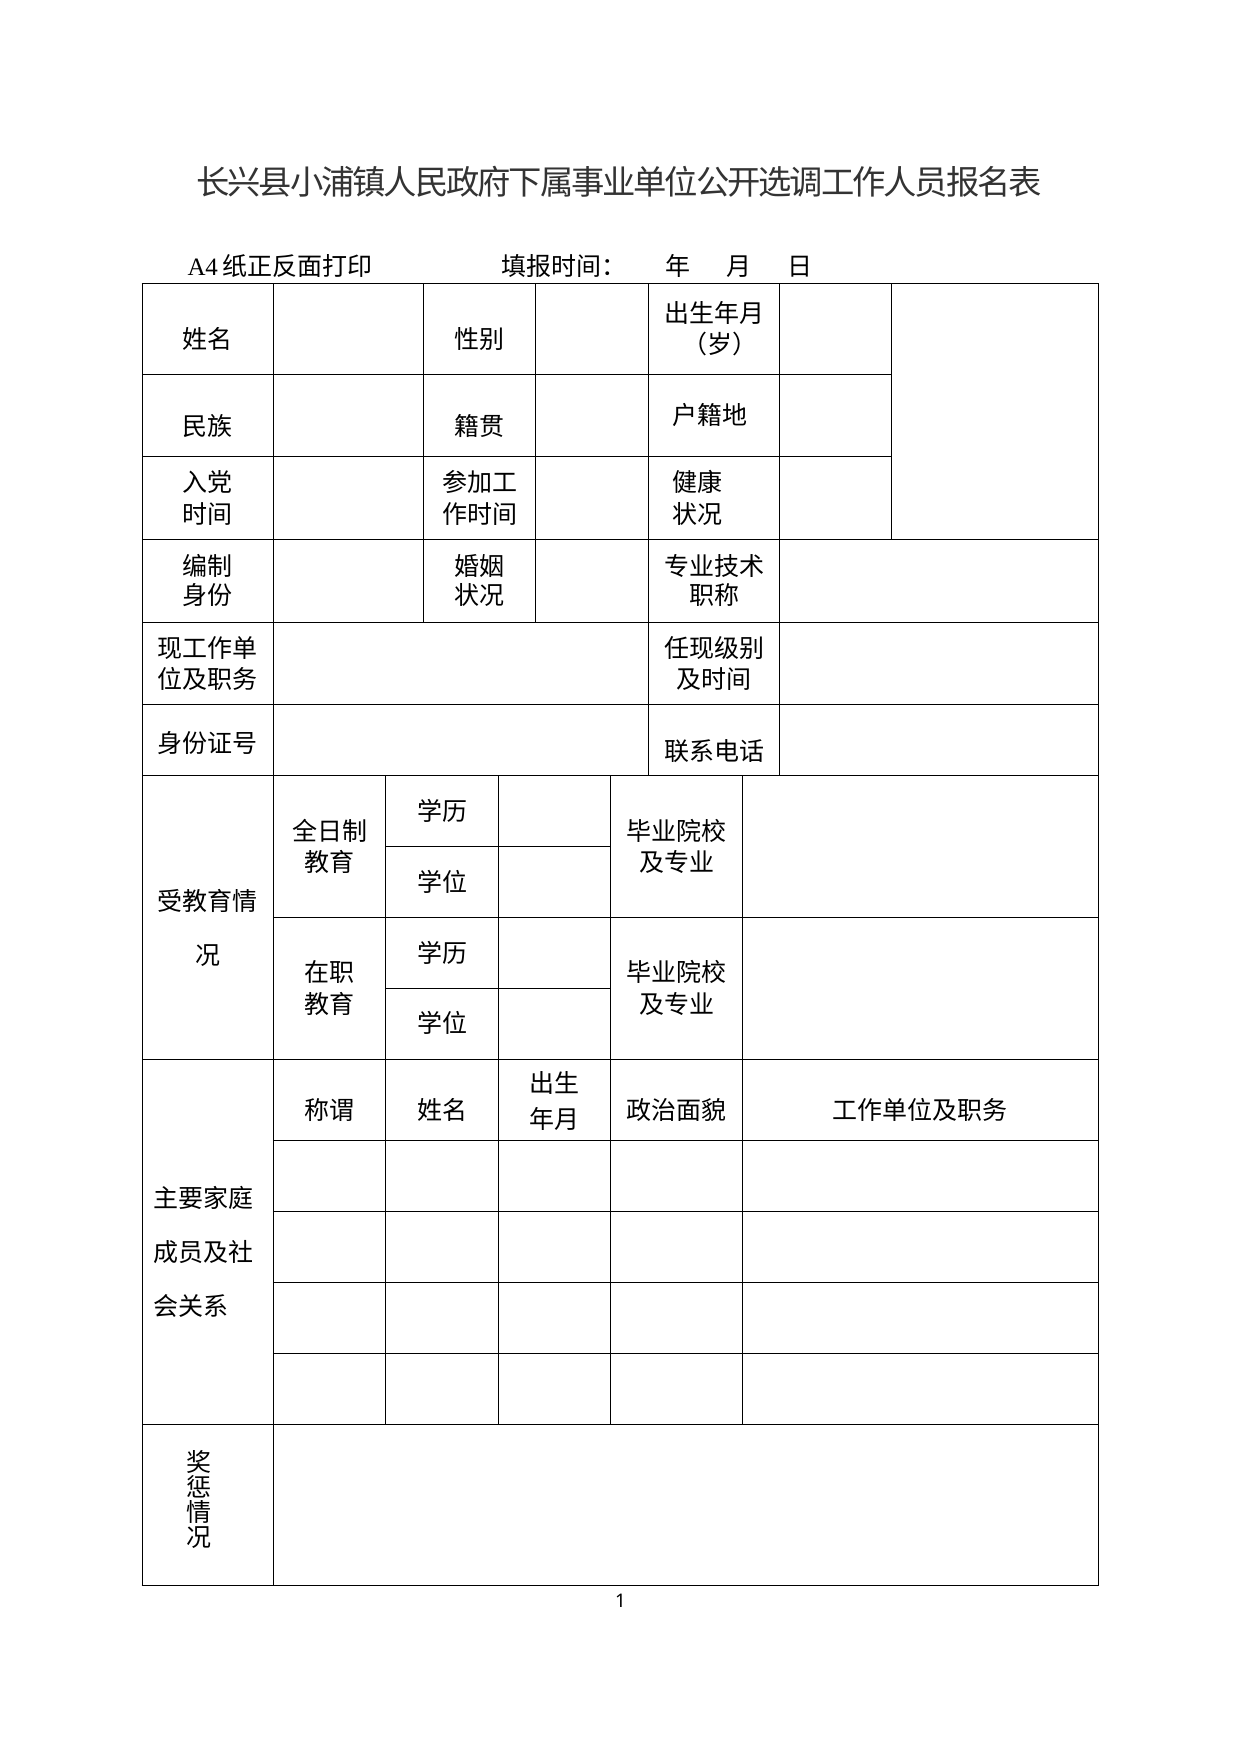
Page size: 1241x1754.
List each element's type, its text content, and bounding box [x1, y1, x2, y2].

table_cell [780, 623, 1098, 704]
table_cell [743, 776, 1098, 917]
table_cell 学位 [386, 847, 498, 917]
table_cell [780, 457, 891, 539]
table_header [780, 284, 891, 373]
table_cell [274, 457, 423, 539]
table_header [892, 284, 1098, 539]
table_cell 毕业院校 及专业 [611, 776, 742, 917]
table_cell 奖惩情况 [143, 1425, 273, 1585]
table_cell 健康 状况 [649, 457, 779, 539]
table_cell [743, 1354, 1098, 1424]
table_cell [611, 1212, 742, 1282]
table_cell [743, 1141, 1098, 1211]
table_cell [611, 1354, 742, 1424]
table_header [274, 284, 423, 373]
table_cell [274, 375, 423, 456]
table_cell 全日制教育 [274, 776, 385, 917]
table_cell [274, 1354, 385, 1424]
table_cell 主要家庭成员及社会关系 [143, 1060, 273, 1424]
table_cell [611, 1141, 742, 1211]
table_cell [274, 623, 648, 704]
table_cell [274, 1141, 385, 1211]
table_cell [499, 776, 610, 846]
table_cell 姓名 [386, 1060, 498, 1140]
table_cell [499, 918, 610, 988]
table_header 性别 [424, 284, 535, 373]
table_cell 参加工 作时间 [424, 457, 535, 539]
table_cell [499, 1141, 610, 1211]
table_cell 现工作单位及职务 [143, 623, 273, 704]
table_cell 民族 [143, 375, 273, 456]
text 长兴县小浦镇人民政府下属事业单位公开选调工作人员报名表 [187, 150, 1053, 204]
table_header [536, 284, 648, 373]
table_cell 编制 身份 [143, 540, 273, 622]
table_cell [274, 540, 423, 622]
table_cell 学位 [386, 989, 498, 1058]
table_cell 工作单位及职务 [743, 1060, 1098, 1140]
table_cell 身份证号 号码 [143, 705, 273, 775]
text A4纸正反面打印 填报时间： 年 月 日 [187, 244, 1053, 283]
table_header 出生年月 （岁） [649, 284, 779, 373]
table_cell 籍贯 [424, 375, 535, 456]
table_cell 政治面貌 [611, 1060, 742, 1140]
table_cell [743, 918, 1098, 1058]
table_cell [274, 705, 648, 775]
table_cell [780, 705, 1098, 775]
table_cell 毕业院校 及专业 [611, 918, 742, 1058]
table_cell [611, 1283, 742, 1353]
table_cell [743, 1283, 1098, 1353]
table_cell [386, 1212, 498, 1282]
table_cell [499, 1212, 610, 1282]
table_cell [499, 1354, 610, 1424]
table_cell 学历 [386, 776, 498, 846]
table_cell 专业技术职称 [649, 540, 779, 622]
table_cell 户籍地 [649, 375, 779, 456]
table_cell [499, 989, 610, 1058]
table_cell 出生 年月 [499, 1060, 610, 1140]
table_cell 受教育情况 [143, 776, 273, 1058]
table_cell [780, 540, 1098, 622]
table_cell 学历 [386, 918, 498, 988]
table_cell 任现级别 及时间 [649, 623, 779, 704]
table_cell 婚姻 状况 [424, 540, 535, 622]
table_cell [499, 847, 610, 917]
table_cell [499, 1283, 610, 1353]
table_cell [743, 1212, 1098, 1282]
table_cell 联系电话 [649, 705, 779, 775]
table_cell [536, 375, 648, 456]
table_cell 入党 时间 [143, 457, 273, 539]
table_cell [274, 1283, 385, 1353]
table_cell [386, 1354, 498, 1424]
table_cell [274, 1425, 1098, 1585]
table_header 姓名 [143, 284, 273, 373]
table_cell [536, 457, 648, 539]
table_cell 在职 教育 [274, 918, 385, 1058]
table_cell [536, 540, 648, 622]
table_cell [386, 1141, 498, 1211]
table_cell [274, 1212, 385, 1282]
table_cell [780, 375, 891, 456]
table_cell [386, 1283, 498, 1353]
table_cell 称谓 [274, 1060, 385, 1140]
